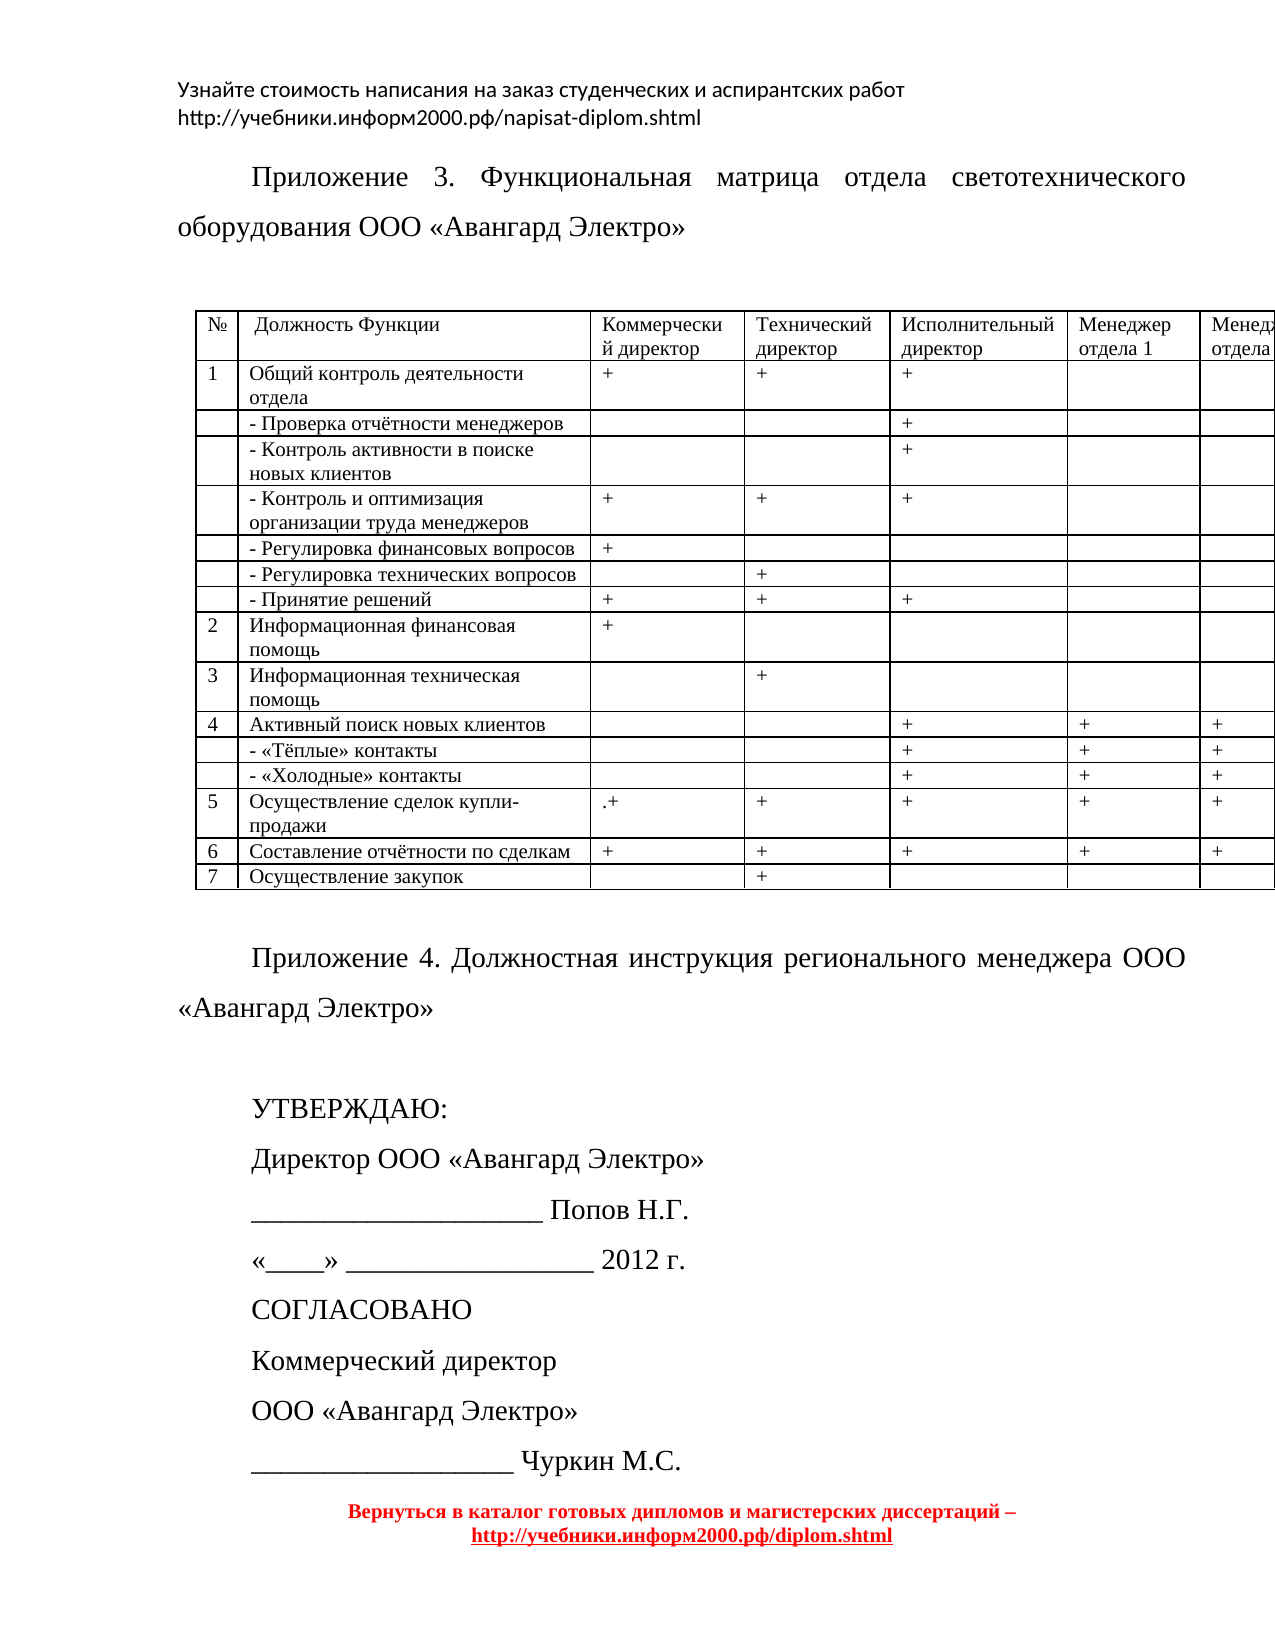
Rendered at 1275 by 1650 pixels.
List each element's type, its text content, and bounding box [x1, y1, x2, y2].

table_cell + [1068, 763, 1199, 787]
table_cell [1068, 865, 1199, 888]
table_cell 4 [197, 712, 237, 736]
table_cell Информационная техническая помощь [239, 663, 590, 711]
table_cell [1068, 663, 1199, 711]
table_cell + [1068, 839, 1199, 863]
table_cell [745, 411, 889, 435]
table_cell Составление отчётности по сделкам [239, 839, 590, 863]
table_cell + [591, 839, 744, 863]
table_cell - «Холодные» контакты [239, 763, 590, 787]
text «____» _________________ 2012 г. [177, 1242, 1186, 1276]
table_header Технический директор [745, 312, 889, 360]
text ООО «Авангард Электро» [177, 1393, 1186, 1427]
table_cell [1201, 865, 1274, 888]
table_cell [197, 562, 237, 586]
table_cell [1201, 411, 1274, 435]
table_cell Общий контроль деятельности отдела [239, 361, 590, 409]
table_cell [1068, 411, 1199, 435]
text СОГЛАСОВАНО [177, 1292, 1186, 1326]
table_cell [745, 738, 889, 762]
table_cell + [891, 738, 1067, 762]
table_cell [745, 712, 889, 736]
table_cell + [1201, 738, 1274, 762]
table_cell + [591, 486, 744, 534]
table_cell + [1068, 789, 1199, 837]
table_cell - Регулировка технических вопросов [239, 562, 590, 586]
table_cell + [1068, 738, 1199, 762]
table_cell [197, 587, 237, 611]
table_cell [1068, 536, 1199, 560]
table_cell [891, 562, 1067, 586]
table_cell [1068, 486, 1199, 534]
table_cell [891, 613, 1067, 661]
table_cell - «Тёплые» контакты [239, 738, 590, 762]
table_cell + [745, 839, 889, 863]
table_cell - Регулировка финансовых вопросов [239, 536, 590, 560]
table_cell .+ [591, 789, 744, 837]
table_cell [197, 437, 237, 485]
text Коммерческий директор [177, 1343, 1186, 1376]
table_cell + [891, 789, 1067, 837]
table_cell Активный поиск новых клиентов [239, 712, 590, 736]
text Приложение 3. Функциональная матрица отдела светотехнического оборудования ООО «Авангард Электро» [177, 159, 1186, 243]
table_header Должность Функции [239, 312, 590, 360]
table_cell [197, 486, 237, 534]
table_cell + [745, 865, 889, 888]
table_header Менеджер отдела 1 [1068, 312, 1199, 360]
table_cell [745, 613, 889, 661]
table_cell + [891, 587, 1067, 611]
table_cell [591, 437, 744, 485]
table_cell + [891, 763, 1067, 787]
table_cell [1068, 613, 1199, 661]
table_cell + [891, 839, 1067, 863]
table_cell [1201, 437, 1274, 485]
table_cell [591, 411, 744, 435]
table_cell [1068, 361, 1199, 409]
table_cell [197, 536, 237, 560]
table_cell + [1201, 839, 1274, 863]
table_cell Информационная финансовая помощь [239, 613, 590, 661]
table_cell + [745, 587, 889, 611]
table_cell [1068, 437, 1199, 485]
table_cell [745, 763, 889, 787]
table_cell [745, 437, 889, 485]
table_header Коммерческий директор [591, 312, 744, 360]
table_cell [591, 763, 744, 787]
table_cell [1201, 486, 1274, 534]
table_cell [1201, 562, 1274, 586]
text __________________ Чуркин М.С. [177, 1443, 1186, 1477]
table_cell + [591, 361, 744, 409]
table_cell Осуществление закупок [239, 865, 590, 888]
table_cell 1 [197, 361, 237, 409]
table_cell [1201, 613, 1274, 661]
table_cell + [745, 562, 889, 586]
table_cell [591, 865, 744, 888]
table_cell Осуществление сделок купли-продажи [239, 789, 590, 837]
table_cell + [745, 486, 889, 534]
table_cell 7 [197, 865, 237, 888]
table_cell + [891, 411, 1067, 435]
table_cell + [745, 663, 889, 711]
table_cell [1068, 587, 1199, 611]
table_cell + [1201, 789, 1274, 837]
table_cell + [745, 789, 889, 837]
table_cell + [1068, 712, 1199, 736]
table_cell [1201, 663, 1274, 711]
table_cell [891, 536, 1067, 560]
table_cell + [891, 437, 1067, 485]
table_cell + [591, 613, 744, 661]
table_cell + [891, 361, 1067, 409]
table_cell [591, 663, 744, 711]
table_header № [197, 312, 237, 360]
table_cell 5 [197, 789, 237, 837]
table_cell - Контроль активности в поиске новых клиентов [239, 437, 590, 485]
table_cell [891, 663, 1067, 711]
table_cell [1068, 562, 1199, 586]
table_cell - Принятие решений [239, 587, 590, 611]
table_cell [591, 562, 744, 586]
text ____________________ Попов Н.Г. [177, 1192, 1186, 1225]
table_cell + [1201, 712, 1274, 736]
table_cell - Проверка отчётности менеджеров [239, 411, 590, 435]
table_header Менеджер отдела 2 [1201, 312, 1274, 360]
table_cell 6 [197, 839, 237, 863]
table_cell [591, 712, 744, 736]
text УТВЕРЖДАЮ: [177, 1091, 1186, 1125]
table_cell [745, 536, 889, 560]
table_cell + [1201, 763, 1274, 787]
table_cell + [591, 587, 744, 611]
table_cell [891, 865, 1067, 888]
table_cell 3 [197, 663, 237, 711]
text Директор ООО «Авангард Электро» [177, 1142, 1186, 1175]
table_cell [197, 763, 237, 787]
table_header Исполнительный директор [891, 312, 1067, 360]
table_cell + [891, 486, 1067, 534]
table_cell + [745, 361, 889, 409]
table_cell [197, 411, 237, 435]
table_cell 2 [197, 613, 237, 661]
table_cell [591, 738, 744, 762]
table_cell [197, 738, 237, 762]
table_cell [1201, 536, 1274, 560]
table_cell [1201, 587, 1274, 611]
table_cell [1201, 361, 1274, 409]
table_cell + [591, 536, 744, 560]
text Приложение 4. Должностная инструкция регионального менеджера ООО «Авангард Электро» [177, 940, 1186, 1024]
table_cell - Контроль и оптимизация организации труда менеджеров [239, 486, 590, 534]
table_cell + [891, 712, 1067, 736]
